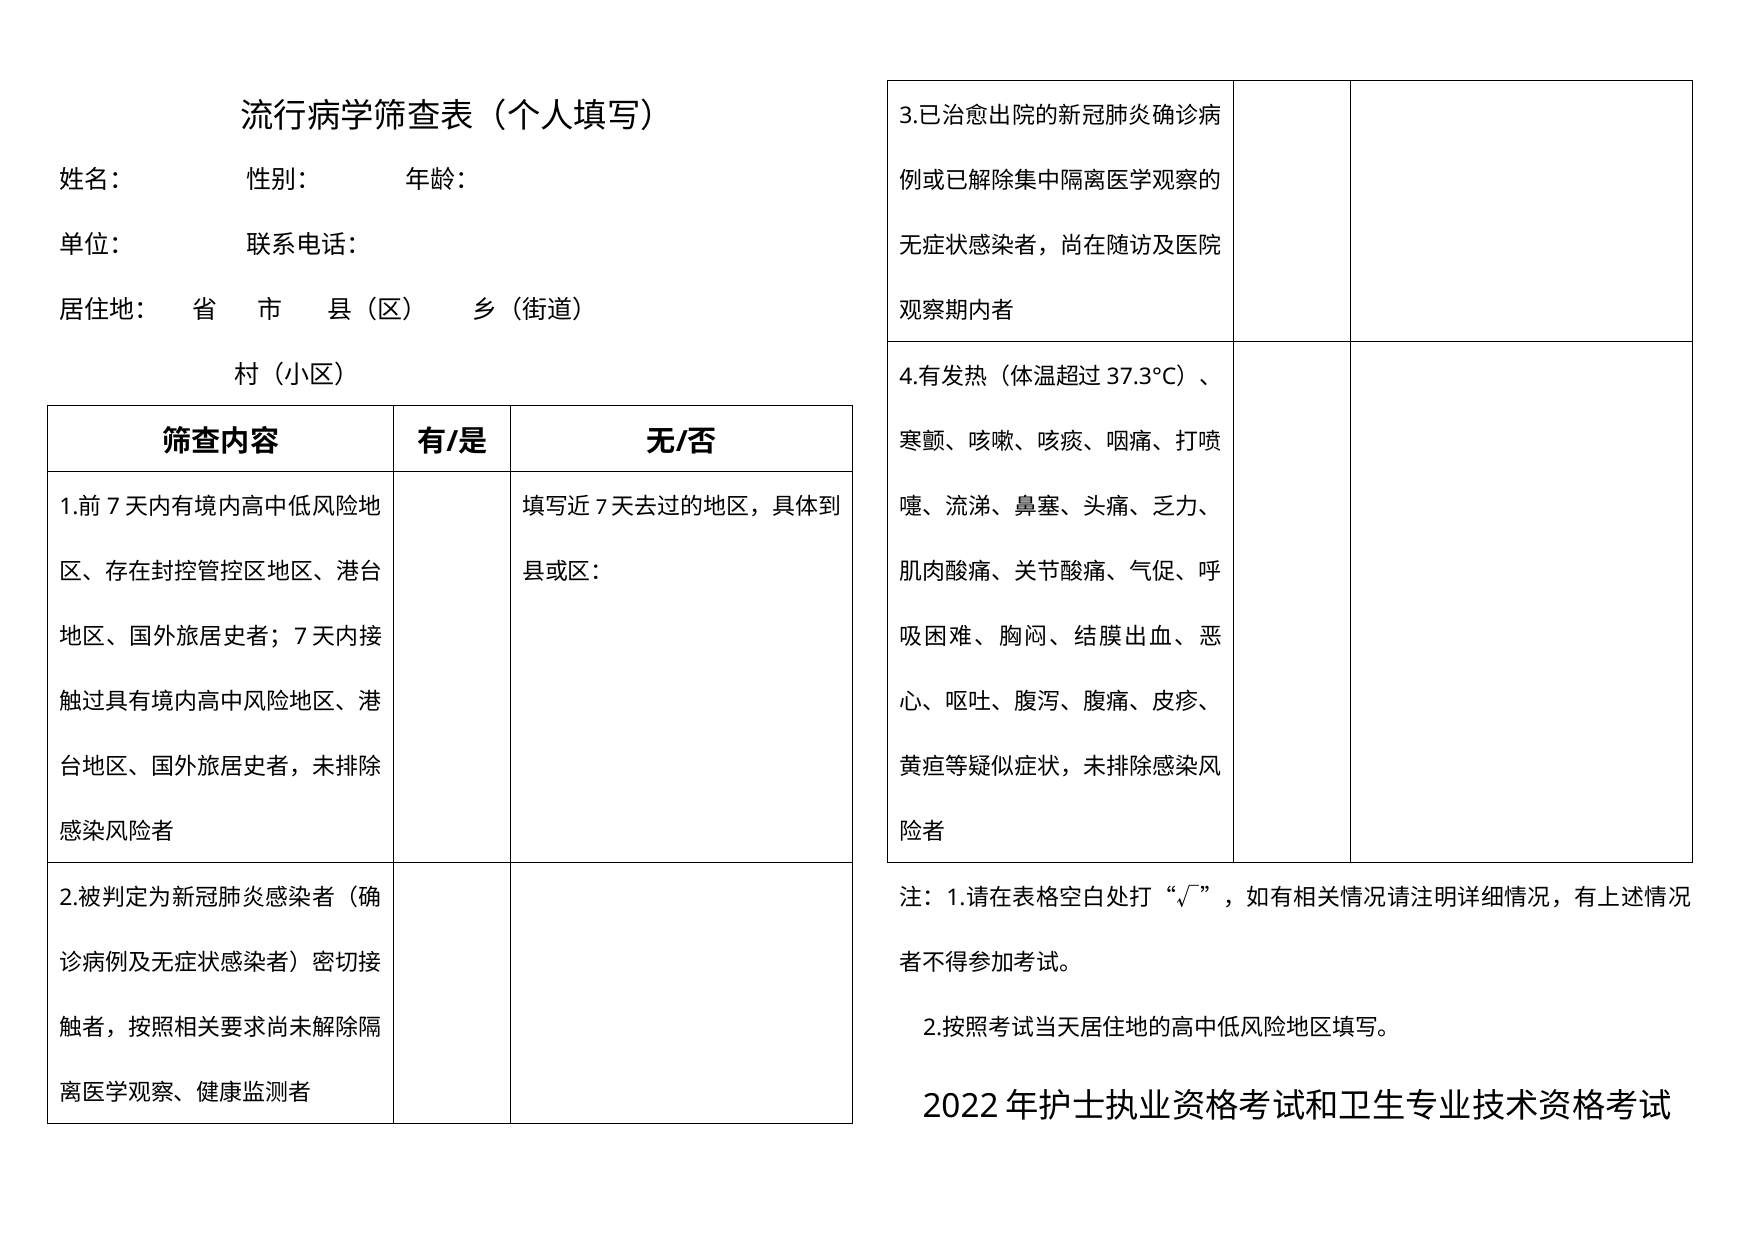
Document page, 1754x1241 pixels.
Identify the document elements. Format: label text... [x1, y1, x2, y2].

table_cell [1351, 342, 1692, 862]
table_header 筛查内容 [48, 406, 393, 471]
table_cell 1.前7天内有境内高中低风险地区、存在封控管控区地区、港台地区、国外旅居史者；7天内接触过具有境内高中风险地区、港台地区、国外旅居史者，未排除感染风险者 [48, 472, 393, 862]
table_cell 填写近7天去过的地区，具体到县或区： [511, 472, 852, 862]
text 居住地： 省 市 县（区） 乡（街道） [59, 275, 855, 340]
text 2.按照考试当天居住地的高中低风险地区填写。 [899, 993, 1695, 1058]
table_cell [511, 863, 852, 1123]
table_cell [1351, 81, 1692, 341]
text 注：1.请在表格空白处打“√”，如有相关情况请注明详细情况，有上述情况者不得参加考试。 [899, 863, 1695, 993]
table_cell 3.已治愈出院的新冠肺炎确诊病例或已解除集中隔离医学观察的无症状感染者，尚在随访及医院观察期内者 [888, 81, 1233, 341]
table_cell 4.有发热（体温超过37.3°C）、寒颤、咳嗽、咳痰、咽痛、打喷嚏、流涕、鼻塞、头痛、乏力、肌肉酸痛、关节酸痛、气促、呼吸困难、胸闷、结膜出血、恶心、呕吐、腹泻、腹痛、皮疹、黄疸等疑似症状，未排除感染风险者 [888, 342, 1233, 862]
table_cell [1234, 81, 1350, 341]
table_header 无/否 [511, 406, 852, 471]
table_header 有/是 [394, 406, 510, 471]
text 2022年护士执业资格考试和卫生专业技术资格考试 [899, 1071, 1695, 1136]
text 姓名： 性别： 年龄： [59, 145, 855, 210]
text 单位： 联系电话： [59, 210, 855, 275]
text 村（小区） [59, 340, 855, 405]
table_cell [394, 863, 510, 1123]
table_cell 2.被判定为新冠肺炎感染者（确诊病例及无症状感染者）密切接触者，按照相关要求尚未解除隔离医学观察、健康监测者 [48, 863, 393, 1123]
table_cell [394, 472, 510, 862]
text 流行病学筛查表（个人填写） [59, 80, 855, 145]
table_cell [1234, 342, 1350, 862]
